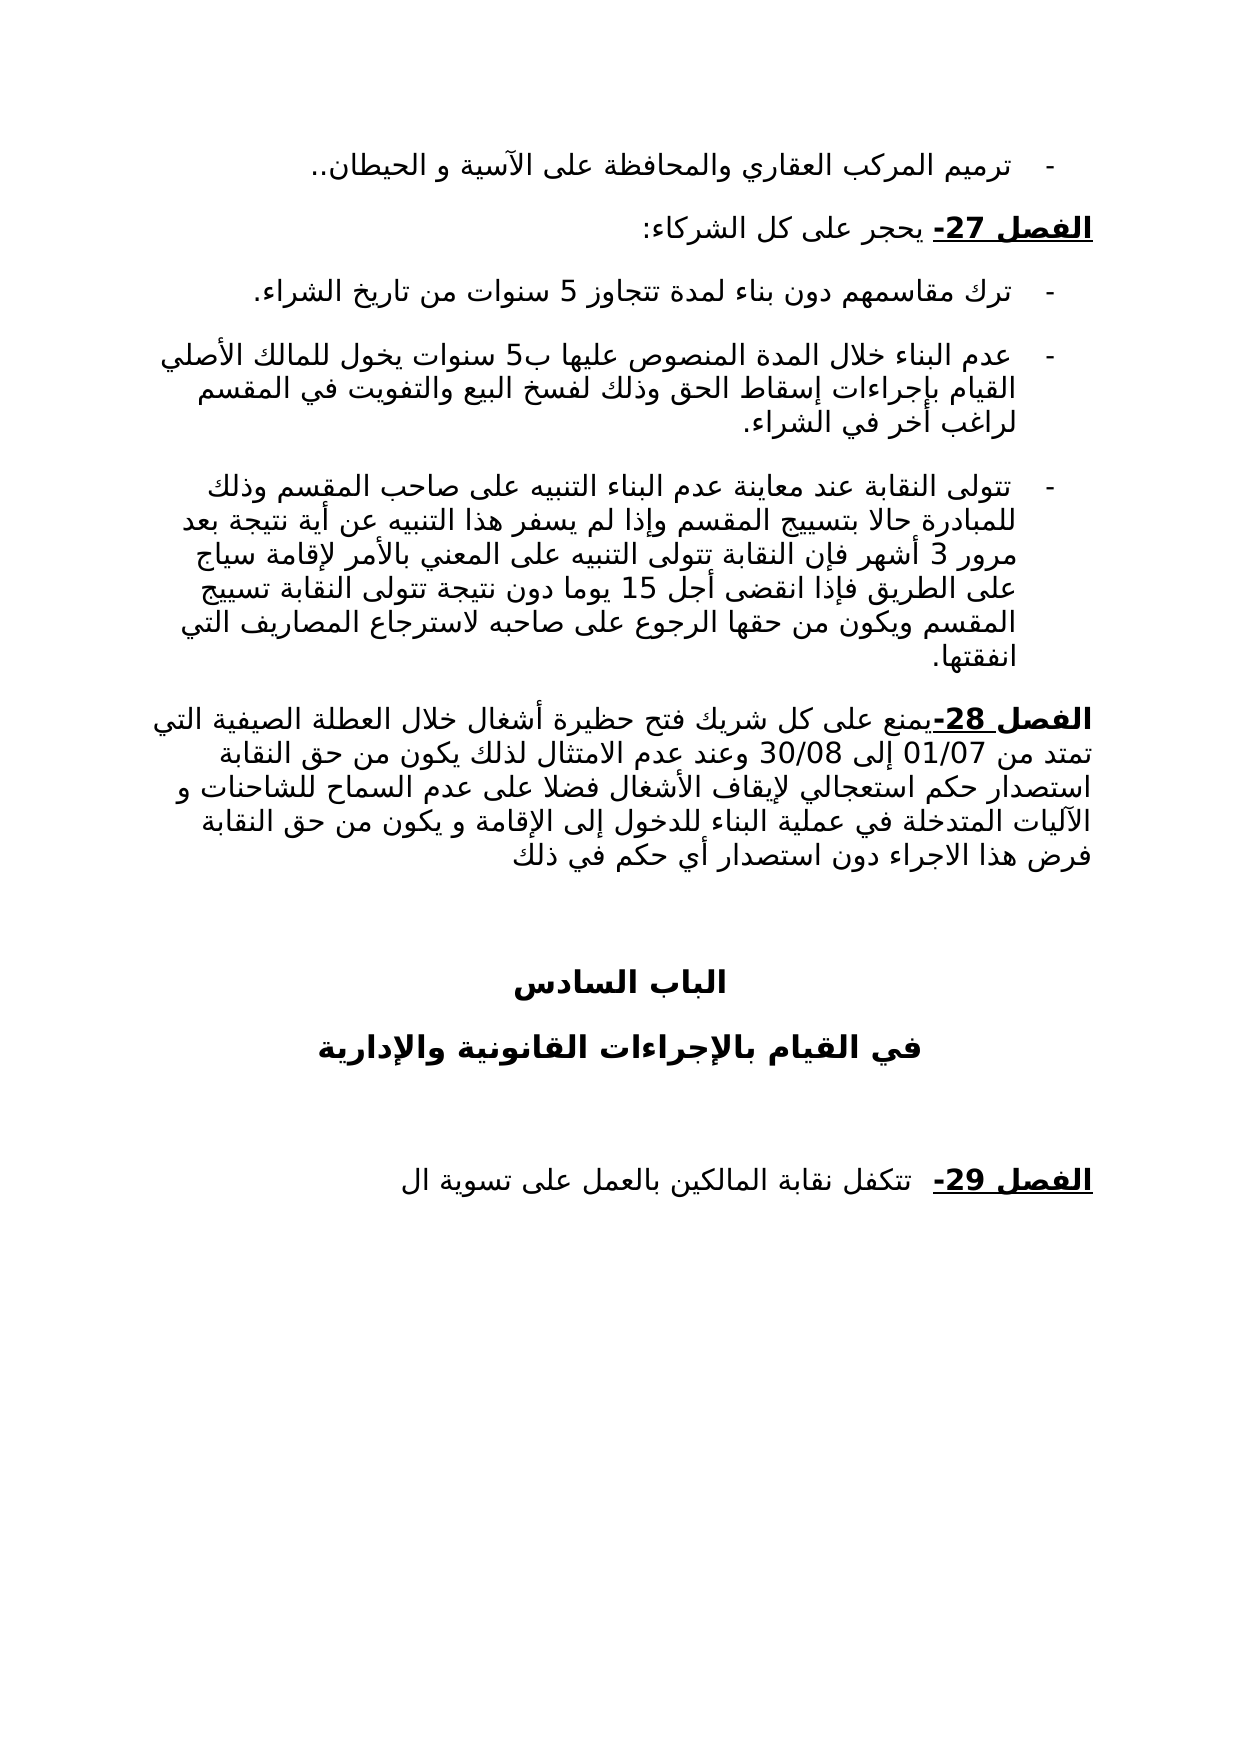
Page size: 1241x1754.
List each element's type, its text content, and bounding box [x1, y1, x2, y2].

text الفصل 29- تتكفل نقابة المالكين بالعمل على تسوية ال [148, 1161, 1093, 1197]
text الفصل 27- يحجر على كل الشركاء: [148, 211, 1093, 245]
text - عدم البناء خلال المدة المنصوص عليها ب5 سنوات يخول للمالك الأصلي القيام بإجراءات إسقاط الحق وذلك لفسخ البيع والتفويت في المقسم لراغب أخر في الشراء. [148, 338, 1055, 440]
text الفصل 28-يمنع على كل شريك فتح حظيرة أشغال خلال العطلة الصيفية التي تمتد من 01/07 إلى 30/08 وعند عدم الامتثال لذلك يكون من حق النقابة استصدار حكم استعجالي لإيقاف الأشغال فضلا على عدم السماح للشاحنات و الآليات المتدخلة في عملية البناء للدخول إلى الإقامة و يكون من حق النقابة فرض هذا الاجراء دون استصدار أي حكم في ذلك [148, 702, 1093, 872]
text - ترك مقاسمهم دون بناء لمدة تتجاوز 5 سنوات من تاريخ الشراء. [148, 274, 1055, 308]
text الباب السادس [148, 964, 1093, 1001]
text - ترميم المركب العقاري والمحافظة على الآسية و الحيطان.. [148, 148, 1055, 182]
text في القيام بالإجراءات القانونية والإدارية [148, 1030, 1093, 1066]
text - تتولى النقابة عند معاينة عدم البناء التنبيه على صاحب المقسم وذلك للمبادرة حالا بتسييج المقسم وإذا لم يسفر هذا التنبيه عن أية نتيجة بعد مرور 3 أشهر فإن النقابة تتولى التنبيه على المعني بالأمر لإقامة سياج على الطريق فإذا انقضى أجل 15 يوما دون نتيجة تتولى النقابة تسييج المقسم ويكون من حقها الرجوع على صاحبه لاسترجاع المصاريف التي انفقتها. [148, 469, 1055, 673]
